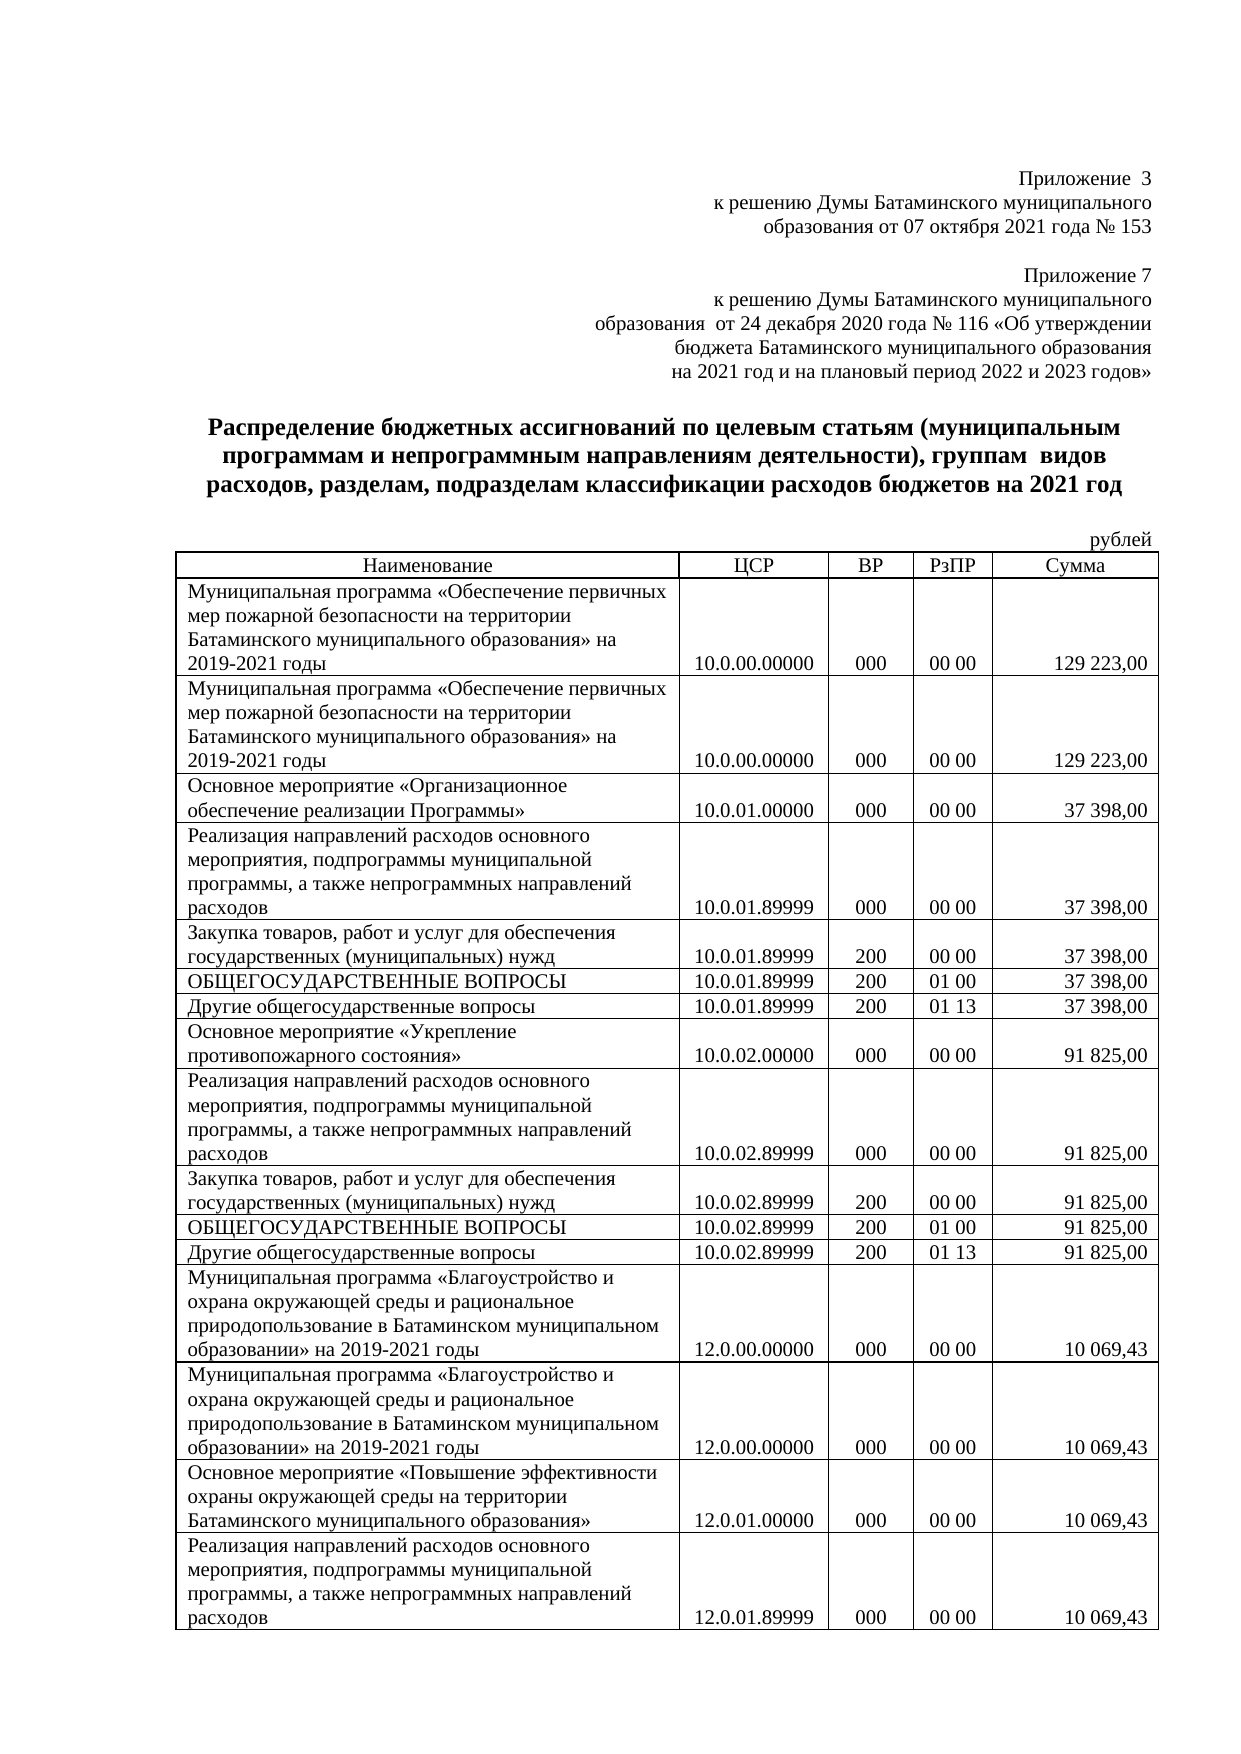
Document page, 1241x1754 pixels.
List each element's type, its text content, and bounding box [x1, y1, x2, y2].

table_cell 200 [829, 1166, 913, 1214]
table_cell 00 00 [914, 1265, 992, 1361]
table_cell 200 [829, 994, 913, 1018]
table_cell 000 [829, 676, 913, 772]
text Приложение 7 [177, 262, 1152, 287]
table_cell 10 069,43 [993, 1265, 1158, 1361]
table_cell 10.0.02.89999 [680, 1240, 828, 1264]
table_cell 00 00 [914, 774, 992, 822]
text бюджета Батаминского муниципального образования [177, 335, 1152, 359]
table_cell 00 00 [914, 1533, 992, 1629]
table_header Сумма [993, 553, 1158, 577]
table_cell 10.0.01.89999 [680, 969, 828, 993]
table_cell 10.0.01.89999 [680, 994, 828, 1018]
table_cell Основное мероприятие «Организационное обеспечение реализации Программы» [177, 774, 679, 822]
table_cell 37 398,00 [993, 823, 1158, 919]
table_cell 10.0.01.00000 [680, 774, 828, 822]
table_cell Основное мероприятие «Повышение эффективности охраны окружающей среды на территории Батаминского муниципального образования» [177, 1460, 679, 1532]
table_cell 00 00 [914, 579, 992, 675]
table_cell 12.0.01.89999 [680, 1533, 828, 1629]
table_cell 129 223,00 [993, 676, 1158, 772]
table_cell 00 00 [914, 1166, 992, 1214]
table_cell Муниципальная программа «Обеспечение первичных мер пожарной безопасности на территории Батаминского муниципального образования» на 2019-2021 годы [177, 676, 679, 772]
table_cell 000 [829, 1533, 913, 1629]
table_cell 000 [829, 1460, 913, 1532]
table_cell 000 [829, 774, 913, 822]
table_cell 129 223,00 [993, 579, 1158, 675]
text образования от 24 декабря 2020 года № 116 «Об утверждении [177, 311, 1152, 335]
text на 2021 год и на плановый период 2022 и 2023 годов» [177, 359, 1152, 383]
table_cell 37 398,00 [993, 774, 1158, 822]
table_cell 00 00 [914, 920, 992, 968]
table_cell 00 00 [914, 1363, 992, 1459]
table_cell Реализация направлений расходов основного мероприятия, подпрограммы муниципальной программы, а также непрограммных направлений расходов [177, 1069, 679, 1165]
table_cell 91 825,00 [993, 1215, 1158, 1239]
table_cell 37 398,00 [993, 969, 1158, 993]
table_cell 10.0.02.89999 [680, 1069, 828, 1165]
table_cell 000 [829, 1019, 913, 1067]
table_cell 37 398,00 [993, 920, 1158, 968]
table_cell 91 825,00 [993, 1069, 1158, 1165]
table_header ВР [829, 553, 913, 577]
table_cell 00 00 [914, 1069, 992, 1165]
table_cell 200 [829, 969, 913, 993]
table_cell 10 069,43 [993, 1460, 1158, 1532]
table_cell 10 069,43 [993, 1533, 1158, 1629]
table_header РзПР [914, 553, 992, 577]
table_header ЦСР [680, 553, 828, 577]
table_cell Другие общегосударственные вопросы [177, 1240, 679, 1264]
table_cell Реализация направлений расходов основного мероприятия, подпрограммы муниципальной программы, а также непрограммных направлений расходов [177, 1533, 679, 1629]
table_cell 200 [829, 1215, 913, 1239]
table_cell Муниципальная программа «Благоустройство и охрана окружающей среды и рациональное природопользование в Батаминском муниципальном образовании» на 2019-2021 годы [177, 1265, 679, 1361]
text Распределение бюджетных ассигнований по целевым статьям (муниципальным программам и непрограммным направлениям деятельности), группам видов расходов, разделам, подразделам классификации расходов бюджетов на 2021 год [177, 412, 1152, 498]
table_cell 01 13 [914, 1240, 992, 1264]
table_cell 000 [829, 1363, 913, 1459]
table_cell 91 825,00 [993, 1019, 1158, 1067]
table_cell 000 [829, 1265, 913, 1361]
table_cell 200 [829, 1240, 913, 1264]
table_cell 10.0.00.00000 [680, 579, 828, 675]
table_cell 10.0.01.89999 [680, 920, 828, 968]
table_cell ОБЩЕГОСУДАРСТВЕННЫЕ ВОПРОСЫ [177, 1215, 679, 1239]
table_cell Реализация направлений расходов основного мероприятия, подпрограммы муниципальной программы, а также непрограммных направлений расходов [177, 823, 679, 919]
table_cell ОБЩЕГОСУДАРСТВЕННЫЕ ВОПРОСЫ [177, 969, 679, 993]
table_cell Другие общегосударственные вопросы [177, 994, 679, 1018]
table_cell 12.0.00.00000 [680, 1265, 828, 1361]
table_cell 000 [829, 823, 913, 919]
table_cell 00 00 [914, 1460, 992, 1532]
text Приложение 3 [177, 166, 1152, 190]
table_cell 12.0.00.00000 [680, 1363, 828, 1459]
text рублей [177, 527, 1152, 551]
text к решению Думы Батаминского муниципального [177, 287, 1152, 311]
table_cell 200 [829, 920, 913, 968]
table_cell Основное мероприятие «Укрепление противопожарного состояния» [177, 1019, 679, 1067]
text к решению Думы Батаминского муниципального [177, 190, 1152, 214]
table_cell 00 00 [914, 676, 992, 772]
text образования от 07 октября 2021 года № 153 [177, 214, 1152, 238]
table_cell Муниципальная программа «Обеспечение первичных мер пожарной безопасности на территории Батаминского муниципального образования» на 2019-2021 годы [177, 579, 679, 675]
table_cell 01 13 [914, 994, 992, 1018]
table_cell 00 00 [914, 823, 992, 919]
table_cell 10 069,43 [993, 1363, 1158, 1459]
table_cell Муниципальная программа «Благоустройство и охрана окружающей среды и рациональное природопользование в Батаминском муниципальном образовании» на 2019-2021 годы [177, 1363, 679, 1459]
table_cell 91 825,00 [993, 1166, 1158, 1214]
table_cell Закупка товаров, работ и услуг для обеспечения государственных (муниципальных) нужд [177, 920, 679, 968]
table_cell 10.0.02.89999 [680, 1166, 828, 1214]
table_cell 12.0.01.00000 [680, 1460, 828, 1532]
table_cell 10.0.02.00000 [680, 1019, 828, 1067]
table_header Наименование [177, 553, 678, 577]
table_cell 000 [829, 579, 913, 675]
table_cell 000 [829, 1069, 913, 1165]
table_cell 10.0.00.00000 [680, 676, 828, 772]
table_cell 01 00 [914, 969, 992, 993]
table_cell 37 398,00 [993, 994, 1158, 1018]
table_cell 10.0.02.89999 [680, 1215, 828, 1239]
table_cell 00 00 [914, 1019, 992, 1067]
table_cell Закупка товаров, работ и услуг для обеспечения государственных (муниципальных) нужд [177, 1166, 679, 1214]
table_cell 91 825,00 [993, 1240, 1158, 1264]
table_cell 10.0.01.89999 [680, 823, 828, 919]
table_cell 01 00 [914, 1215, 992, 1239]
